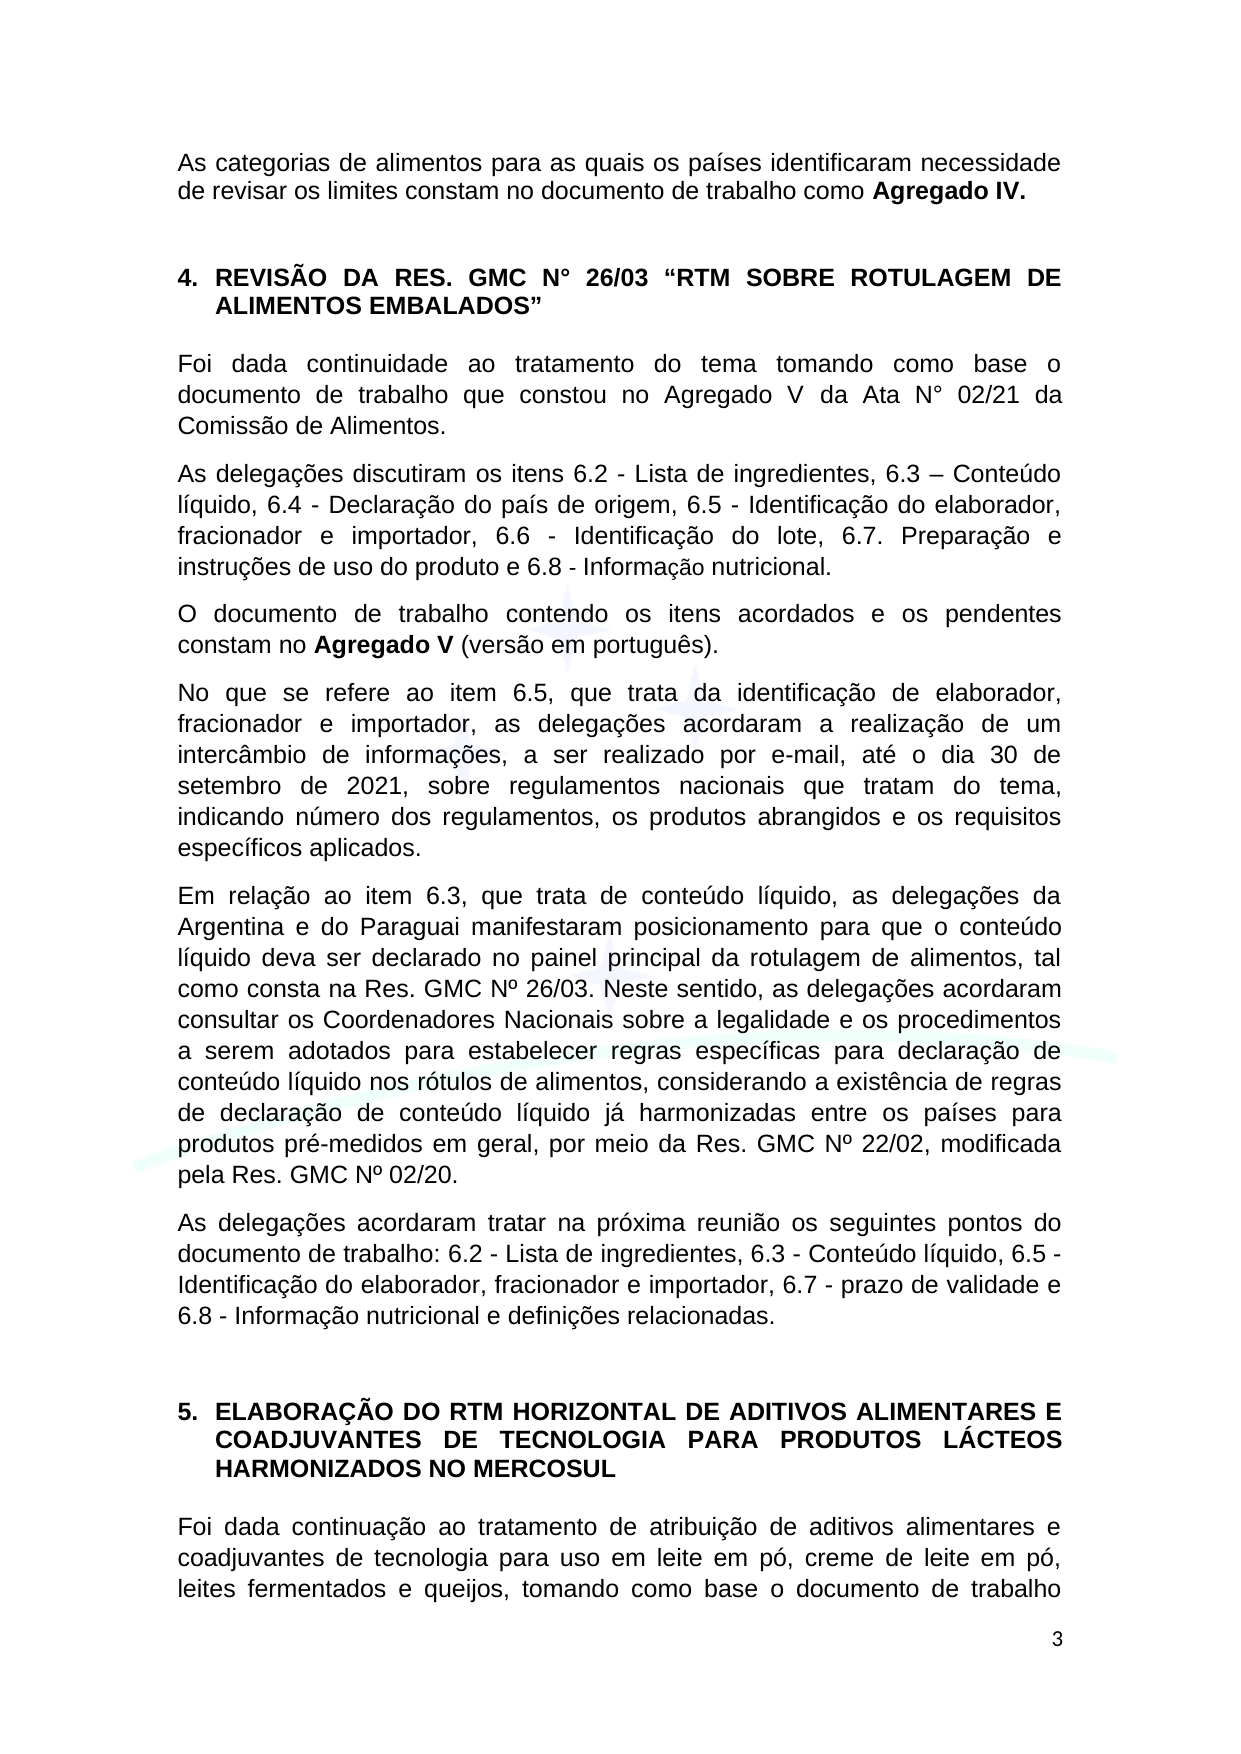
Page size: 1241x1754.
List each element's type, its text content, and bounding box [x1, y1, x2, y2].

text Em relação ao item 6.3, que trata de conteúdo líquido, as delegações da Argentina e do Paraguai manifestaram posicionamento para que o conteúdo líquido deva ser declarado no painel principal da rotulagem de alimentos, tal como consta na Res. GMC Nº 26/03. Neste sentido, as delegações acordaram consultar os Coordenadores Nacionais sobre a legalidade e os procedimentos a serem adotados para estabelecer regras específicas para declaração de conteúdo líquido nos rótulos de alimentos, considerando a existência de regras de declaração de conteúdo líquido já harmonizadas entre os países para produtos pré-medidos em geral, por meio da Res. GMC Nº 22/02, modificada pela Res. GMC Nº 02/20. [177, 881, 1063, 1189]
list ELABORAÇÃO DO RTM HORIZONTAL DE ADITIVOS ALIMENTARES E COADJUVANTES DE TECNOLOGIA PARA PRODUTOS LÁCTEOS HARMONIZADOS NO MERCOSUL [177, 1397, 1063, 1483]
text O documento de trabalho contendo os itens acordados e os pendentes constam no Agregado V (versão em português). [177, 599, 1063, 659]
text Foi dada continuidade ao tratamento do tema tomando como base o documento de trabalho que constou no Agregado V da Ata N° 02/21 da Comissão de Alimentos. [177, 349, 1063, 440]
text As delegações acordaram tratar na próxima reunião os seguintes pontos do documento de trabalho: 6.2 - Lista de ingredientes, 6.3 - Conteúdo líquido, 6.5 - Identificação do elaborador, fracionador e importador, 6.7 - prazo de validade e 6.8 - Informação nutricional e definições relacionadas. [177, 1208, 1063, 1330]
text As delegações discutiram os itens 6.2 - Lista de ingredientes, 6.3 – Conteúdo líquido, 6.4 - Declaração do país de origem, 6.5 - Identificação do elaborador, fracionador e importador, 6.6 - Identificação do lote, 6.7. Preparação e instruções de uso do produto e 6.8 - Informação nutricional. [177, 459, 1063, 581]
text No que se refere ao item 6.5, que trata da identificação de elaborador, fracionador e importador, as delegações acordaram a realização de um intercâmbio de informações, a ser realizado por e-mail, até o dia 30 de setembro de 2021, sobre regulamentos nacionais que tratam do tema, indicando número dos regulamentos, os produtos abrangidos e os requisitos específicos aplicados. [177, 678, 1063, 862]
text As categorias de alimentos para as quais os países identificaram necessidade de revisar os limites constam no documento de trabalho como Agregado IV. [177, 148, 1063, 205]
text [177, 1512, 1063, 1603]
list REVISÃO DA RES. GMC N° 26/03 “RTM SOBRE ROTULAGEM DE ALIMENTOS EMBALADOS” [177, 263, 1063, 320]
